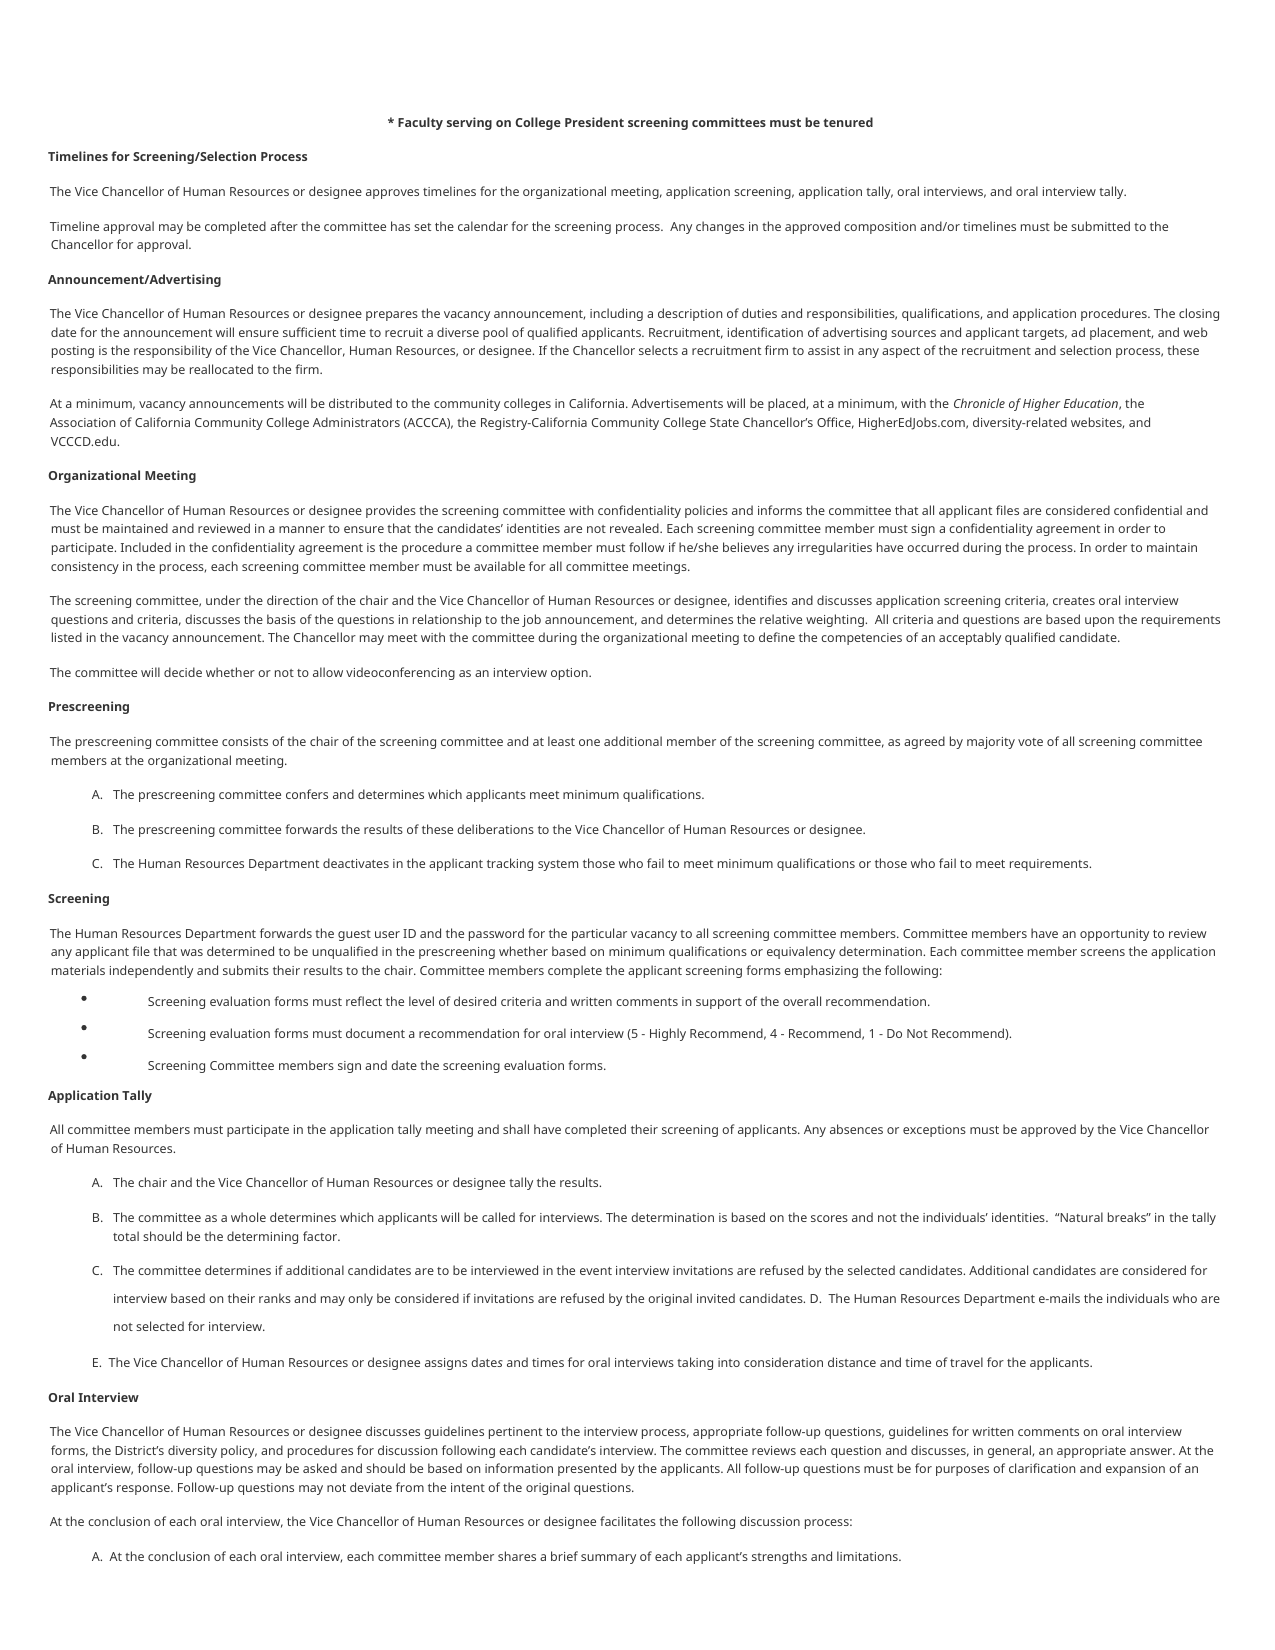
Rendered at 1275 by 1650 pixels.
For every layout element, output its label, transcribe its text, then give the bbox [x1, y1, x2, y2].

text The screening committee, under the direction of the chair and the Vice Chancellor of Human Resources or designee, identifies and discusses application screening criteria, creates oral interview questions and criteria, discusses the basis of the questions in relationship to the job announcement, and determines the relative weighting. All criteria and questions are based upon the requirements listed in the vacancy announcement. The Chancellor may meet with the committee during the organizational meeting to define the competencies of an acceptably qualified candidate. [49, 592, 1224, 646]
text At a minimum, vacancy announcements will be distributed to the community colleges in California. Advertisements will be placed, at a minimum, with the Chronicle of Higher Education, the [49, 396, 1224, 413]
list The committee determines if additional candidates are to be interviewed in the event interview invitations are refused by the selected candidates. Additional candidates are considered for interview based on their ranks and may only be considered if invitations are refused by the original invited candidates. D. The Human Resources Department e-mails the individuals who are not selected for interview. [92, 1262, 1224, 1335]
list The prescreening committee forwards the results of these deliberations to the Vice Chancellor of Human Resources or designee. [92, 821, 1224, 838]
text The committee will decide whether or not to allow videoconferencing as an interview option. [49, 664, 1224, 681]
text A. At the conclusion of each oral interview, each committee member shares a brief summary of each applicant’s strengths and limitations. [92, 1548, 1224, 1565]
text At the conclusion of each oral interview, the Vice Chancellor of Human Resources or designee facilitates the following discussion process: [49, 1513, 1224, 1531]
subtitle Application Tally [48, 1087, 1224, 1104]
list The prescreening committee confers and determines which applicants meet minimum qualifications. [92, 786, 1224, 803]
text The Vice Chancellor of Human Resources or designee discusses guidelines pertinent to the interview process, appropriate follow-up questions, guidelines for written comments on oral interview forms, the District’s diversity policy, and procedures for discussion following each candidate’s interview. The committee reviews each question and discusses, in general, an appropriate answer. At the oral interview, follow-up questions may be asked and should be based on information presented by the applicants. All follow-up questions must be for purposes of clarification and expansion of an applicant’s response. Follow-up questions may not deviate from the intent of the original questions. [49, 1423, 1224, 1496]
subtitle Prescreening [48, 698, 1224, 716]
text E. The Vice Chancellor of Human Resources or designee assigns dates and times for oral interviews taking into consideration distance and time of travel for the applicants. [92, 1354, 1224, 1371]
subtitle Announcement/Advertising [48, 271, 1224, 288]
list The committee as a whole determines which applicants will be called for interviews. The determination is based on the scores and not the individuals’ identities. “Natural breaks” in the tally total should be the determining factor. [92, 1209, 1224, 1245]
text The Vice Chancellor of Human Resources or designee prepares the vacancy announcement, including a description of duties and responsibilities, qualifications, and application procedures. The closing date for the announcement will ensure sufficient time to recruit a diverse pool of qualified applicants. Recruitment, identification of advertising sources and applicant targets, ad placement, and web posting is the responsibility of the Vice Chancellor, Human Resources, or designee. If the Chancellor selects a recruitment firm to assist in any aspect of the recruitment and selection process, these responsibilities may be reallocated to the firm. [49, 305, 1224, 378]
text The Vice Chancellor of Human Resources or designee approves timelines for the organizational meeting, application screening, application tally, oral interviews, and oral interview tally. [49, 183, 1224, 200]
subtitle Screening [48, 890, 1224, 907]
subtitle Timelines for Screening/Selection Process [48, 148, 1224, 165]
text The Human Resources Department forwards the guest user ID and the password for the particular vacancy to all screening committee members. Committee members have an opportunity to review any applicant file that was determined to be unqualified in the prescreening whether based on minimum qualifications or equivalency determination. Each committee member screens the application materials independently and submits their results to the chair. Committee members complete the applicant screening forms emphasizing the following: [49, 925, 1224, 979]
text The prescreening committee consists of the chair of the screening committee and at least one additional member of the screening committee, as agreed by majority vote of all screening committee members at the organizational meeting. [49, 733, 1224, 769]
text Screening evaluation forms must reflect the level of desired criteria and written comments in support of the overall recommendation. [92, 993, 1224, 1011]
text Timeline approval may be completed after the committee has set the calendar for the screening process. Any changes in the approved composition and/or timelines must be submitted to the Chancellor for approval. [49, 218, 1224, 253]
text All committee members must participate in the application tally meeting and shall have completed their screening of applicants. Any absences or exceptions must be approved by the Vice Chancellor of Human Resources. [49, 1121, 1224, 1157]
list The chair and the Vice Chancellor of Human Resources or designee tally the results. [92, 1174, 1224, 1192]
subtitle Oral Interview [48, 1389, 1224, 1406]
text Screening Committee members sign and date the screening evaluation forms. [92, 1057, 1224, 1074]
subtitle Organizational Meeting [48, 467, 1224, 484]
text The Vice Chancellor of Human Resources or designee provides the screening committee with confidentiality policies and informs the committee that all applicant files are considered confidential and must be maintained and reviewed in a manner to ensure that the candidates’ identities are not revealed. Each screening committee member must sign a confidentiality agreement in order to participate. Included in the confidentiality agreement is the procedure a committee member must follow if he/she believes any irregularities have occurred during the process. In order to maintain consistency in the process, each screening committee member must be available for all committee meetings. [49, 502, 1224, 575]
text Association of California Community College Administrators (ACCCA), the Registry-California Community College State Chancellor’s Office, HigherEdJobs.com, diversity-related websites, and VCCCD.edu. [49, 414, 1224, 450]
text Screening evaluation forms must document a recommendation for oral interview (5 - Highly Recommend, 4 - Recommend, 1 - Do Not Recommend). [92, 1025, 1224, 1042]
subtitle * Faculty serving on College President screening committees must be tenured [387, 114, 1224, 131]
list The Human Resources Department deactivates in the applicant tracking system those who fail to meet minimum qualifications or those who fail to meet requirements. [92, 856, 1224, 873]
